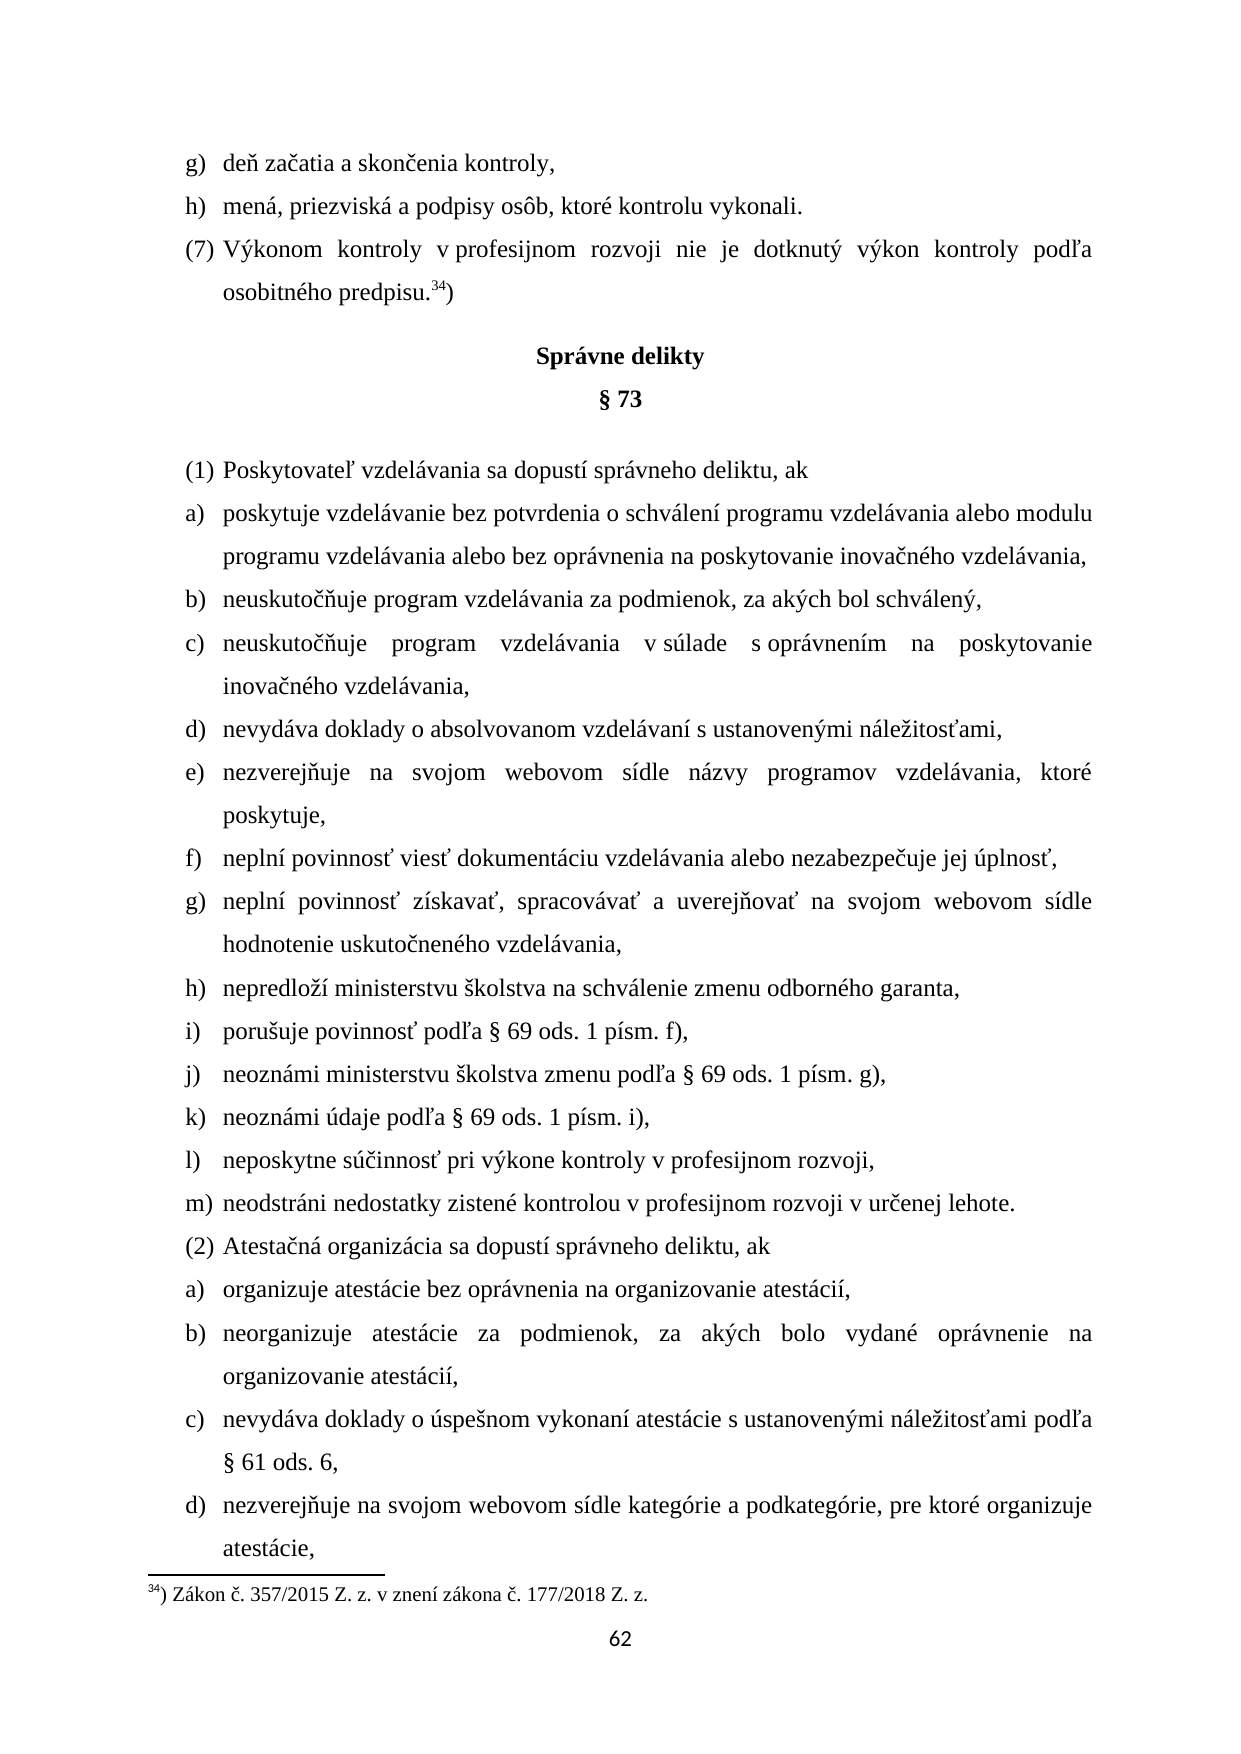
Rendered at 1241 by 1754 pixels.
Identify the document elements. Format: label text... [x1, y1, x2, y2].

list organizuje atestácie bez oprávnenia na organizovanie atestácií, [185, 1274, 1093, 1303]
list nezverejňuje na svojom webovom sídle názvy programov vzdelávania, ktoré poskytuje, [185, 757, 1093, 829]
list neoznámi ministerstvu školstva zmenu podľa § 69 ods. 1 písm. g), [185, 1059, 1093, 1088]
subtitle Správne delikty [148, 341, 1093, 370]
list neposkytne súčinnosť pri výkone kontroly v profesijnom rozvoji, [185, 1145, 1093, 1174]
list porušuje povinnosť podľa § 69 ods. 1 písm. f), [185, 1016, 1093, 1044]
list neoznámi údaje podľa § 69 ods. 1 písm. i), [185, 1102, 1093, 1131]
list Poskytovateľ vzdelávania sa dopustí správneho deliktu, ak [185, 455, 1093, 484]
list neodstráni nedostatky zistené kontrolou v profesijnom rozvoji v určenej lehote. [185, 1188, 1093, 1217]
list deň začatia a skončenia kontroly, [185, 148, 1093, 176]
list Výkonom kontroly v profesijnom rozvoji nie je dotknutý výkon kontroly podľa osobitného predpisu.) [185, 234, 1093, 306]
list nevydáva doklady o úspešnom vykonaní atestácie s ustanovenými náležitosťami podľa § 61 ods. 6, [185, 1404, 1093, 1476]
subtitle § 73 [148, 384, 1093, 413]
list nevydáva doklady o absolvovanom vzdelávaní s ustanovenými náležitosťami, [185, 714, 1093, 743]
list poskytuje vzdelávanie bez potvrdenia o schválení programu vzdelávania alebo modulu programu vzdelávania alebo bez oprávnenia na poskytovanie inovačného vzdelávania, [185, 498, 1093, 570]
list Atestačná organizácia sa dopustí správneho deliktu, ak [185, 1231, 1093, 1260]
list neuskutočňuje program vzdelávania v súlade s oprávnením na poskytovanie inovačného vzdelávania, [185, 628, 1093, 699]
list neplní povinnosť získavať, spracovávať a uverejňovať na svojom webovom sídle hodnotenie uskutočneného vzdelávania, [185, 886, 1093, 958]
list nepredloží ministerstvu školstva na schválenie zmenu odborného garanta, [185, 973, 1093, 1001]
list neorganizuje atestácie za podmienok, za akých bolo vydané oprávnenie na organizovanie atestácií, [185, 1318, 1093, 1389]
list nezverejňuje na svojom webovom sídle kategórie a podkategórie, pre ktoré organizuje atestácie, [185, 1490, 1093, 1562]
list mená, priezviská a podpisy osôb, ktoré kontrolu vykonali. [185, 191, 1093, 219]
list neuskutočňuje program vzdelávania za podmienok, za akých bol schválený, [185, 584, 1093, 613]
list neplní povinnosť viesť dokumentáciu vzdelávania alebo nezabezpečuje jej úplnosť, [185, 843, 1093, 872]
